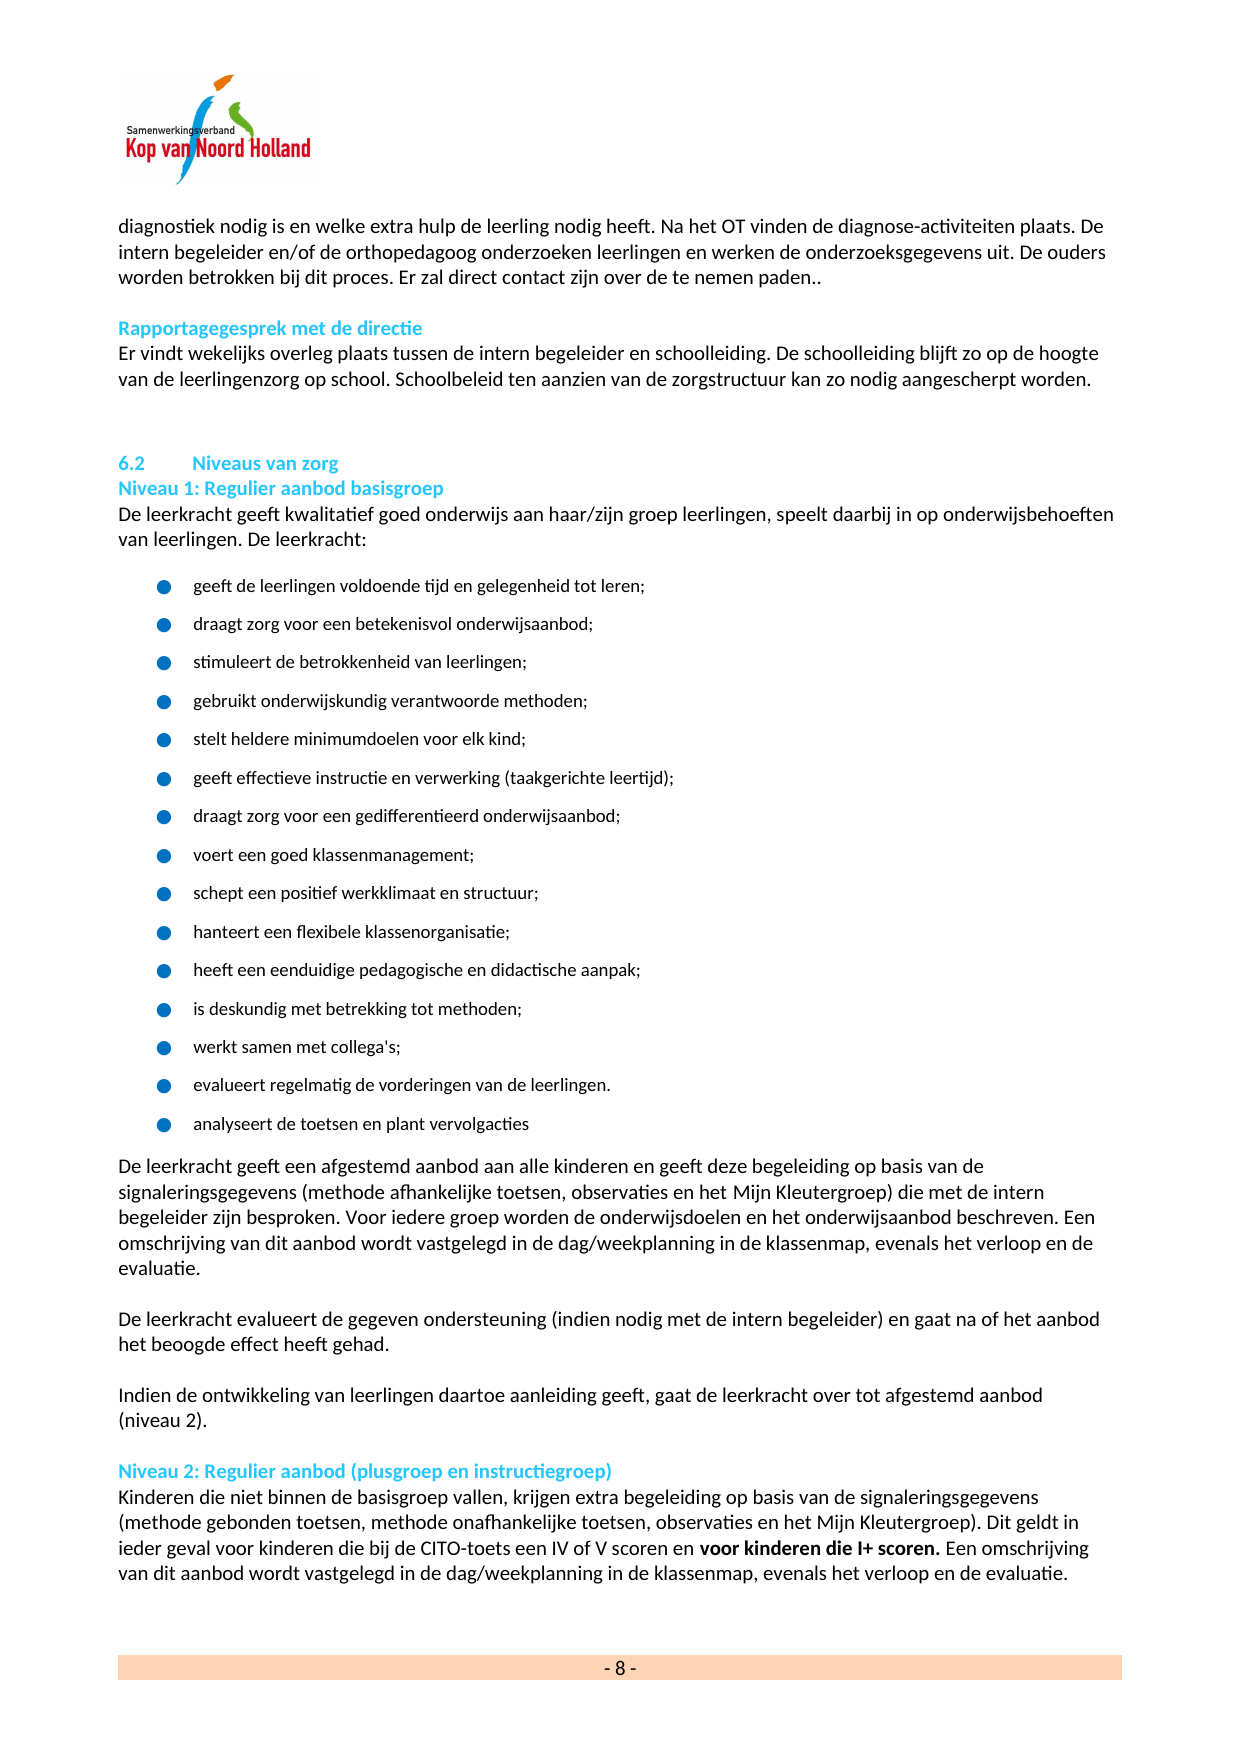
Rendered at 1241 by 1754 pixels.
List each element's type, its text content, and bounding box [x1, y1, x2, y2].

list analyseert de toetsen en plant vervolgacties [156, 1102, 1122, 1141]
list evalueert regelmatig de vorderingen van de leerlingen. [156, 1064, 1122, 1102]
picture [118, 73, 318, 186]
list schept een positief werkklimaat en structuur; [156, 872, 1122, 910]
list is deskundig met betrekking tot methoden; [156, 987, 1122, 1026]
text Niveau 2: Regulier aanbod (plusgroep en instructiegroep) Kinderen die niet binnen de basisgroep vallen, krijgen extra begeleiding op basis van de signaleringsgegevens (methode gebonden toetsen, methode onafhankelijke toetsen, observaties en het Mijn Kleutergroep). Dit geldt in ieder geval voor kinderen die bij de CITO-toets een IV of V scoren en voor kinderen die I+ scoren. Een omschrijving van dit aanbod wordt vastgelegd in de dag/weekplanning in de klassenmap, evenals het verloop en de evaluatie. [118, 1433, 1122, 1586]
text Niveau 1: Regulier aanbod basisgroep De leerkracht geeft kwalitatief goed onderwijs aan haar/zijn groep leerlingen, speelt daarbij in op onderwijsbehoeften van leerlingen. De leerkracht: [118, 476, 1122, 552]
text De leerkracht geeft een afgestemd aanbod aan alle kinderen en geeft deze begeleiding op basis van de signaleringsgegevens (methode afhankelijke toetsen, observaties en het Mijn Kleutergroep) die met de intern begeleider zijn besproken. Voor iedere groep worden de onderwijsdoelen en het onderwijsaanbod beschreven. Een omschrijving van dit aanbod wordt vastgelegd in de dag/weekplanning in de klassenmap, evenals het verloop en de evaluatie. [118, 1153, 1122, 1281]
list werkt samen met collega's; [156, 1026, 1122, 1064]
list Niveaus van zorg [118, 450, 1122, 476]
list geeft effectieve instructie en verwerking (taakgerichte leertijd); [156, 757, 1122, 795]
list hanteert een flexibele klassenorganisatie; [156, 910, 1122, 949]
list heeft een eenduidige pedagogische en didactische aanpak; [156, 949, 1122, 987]
text De leerkracht evalueert de gegeven ondersteuning (indien nodig met de intern begeleider) en gaat na of het aanbod het beoogde effect heeft gehad. [118, 1306, 1122, 1357]
list draagt zorg voor een betekenisvol onderwijsaanbod; [156, 603, 1122, 641]
list geeft de leerlingen voldoende tijd en gelegenheid tot leren; [156, 564, 1122, 603]
list stimuleert de betrokkenheid van leerlingen; [156, 641, 1122, 680]
text Indien de ontwikkeling van leerlingen daartoe aanleiding geeft, gaat de leerkracht over tot afgestemd aanbod (niveau 2). [118, 1382, 1122, 1433]
list voert een goed klassenmanagement; [156, 833, 1122, 872]
list draagt zorg voor een gedifferentieerd onderwijsaanbod; [156, 795, 1122, 833]
list gebruikt onderwijskundig verantwoorde methoden; [156, 680, 1122, 718]
list stelt heldere minimumdoelen voor elk kind; [156, 718, 1122, 757]
